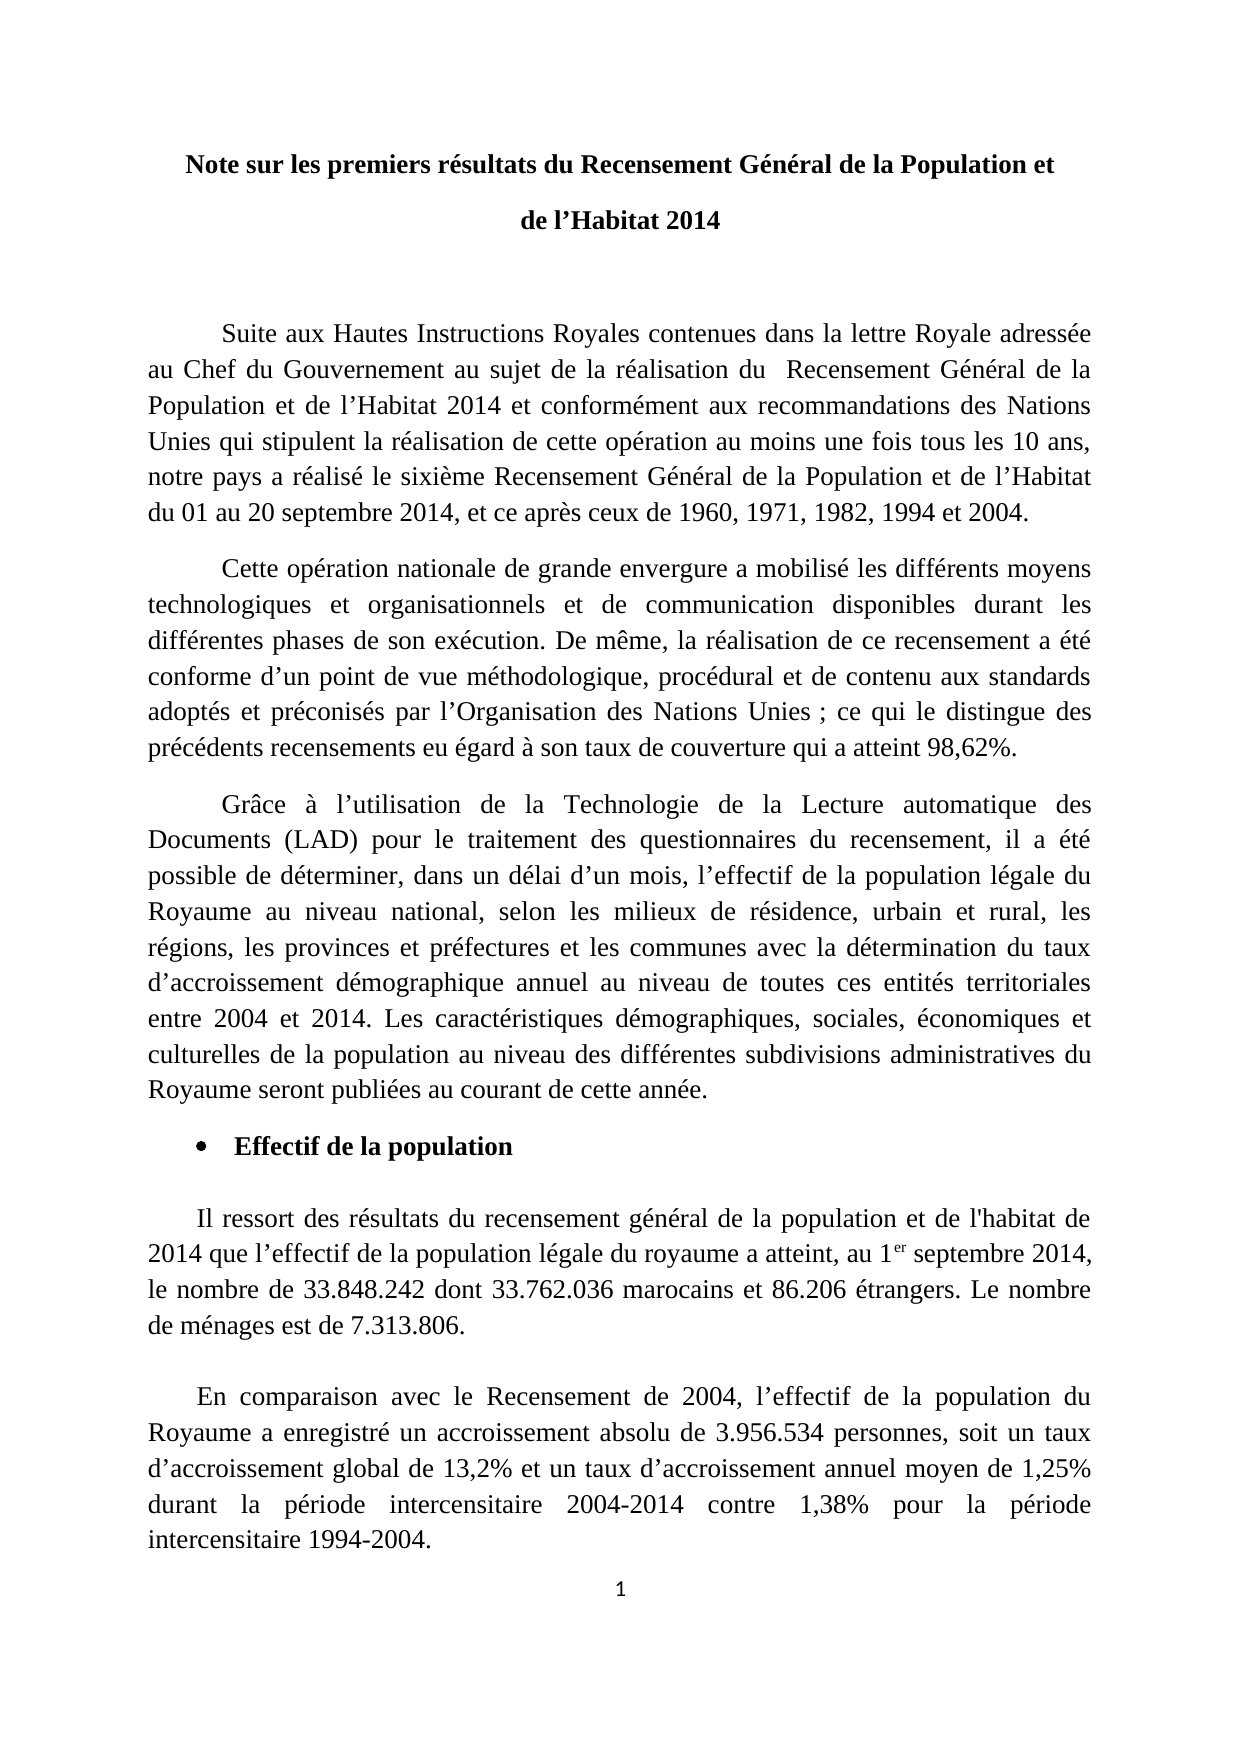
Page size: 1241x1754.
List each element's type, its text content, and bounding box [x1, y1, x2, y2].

list Effectif de la population [196, 1130, 1092, 1161]
text Note sur les premiers résultats du Recensement Général de la Population et [148, 148, 1092, 179]
text Cette opération nationale de grande envergure a mobilisé les différents moyens technologiques et organisationnels et de communication disponibles durant les différentes phases de son exécution. De même, la réalisation de ce recensement a été conforme d’un point de vue méthodologique, procédural et de contenu aux standards adoptés et préconisés par l’Organisation des Nations Unies ; ce qui le distingue des précédents recensements eu égard à son taux de couverture qui a atteint 98,62%. [148, 553, 1092, 762]
text Grâce à l’utilisation de la Technologie de la Lecture automatique des Documents (LAD) pour le traitement des questionnaires du recensement, il a été possible de déterminer, dans un délai d’un mois, l’effectif de la population légale du Royaume au niveau national, selon les milieux de résidence, urbain et rural, les régions, les provinces et préfectures et les communes avec la détermination du taux d’accroissement démographique annuel au niveau de toutes ces entités territoriales entre 2004 et 2014. Les caractéristiques démographiques, sociales, économiques et culturelles de la population au niveau des différentes subdivisions administratives du Royaume seront publiées au courant de cette année. [148, 788, 1092, 1105]
text Suite aux Hautes Instructions Royales contenues dans la lettre Royale adressée au Chef du Gouvernement au sujet de la réalisation du Recensement Général de la Population et de l’Habitat 2014 et conformément aux recommandations des Nations Unies qui stipulent la réalisation de cette opération au moins une fois tous les 10 ans, notre pays a réalisé le sixième Recensement Général de la Population et de l’Habitat du 01 au 20 septembre 2014, et ce après ceux de 1960, 1971, 1982, 1994 et 2004. [148, 317, 1092, 527]
list En comparaison avec le Recensement de 2004, l’effectif de la population du Royaume a enregistré un accroissement absolu de 3.956.534 personnes, soit un taux d’accroissement global de 13,2% et un taux d’accroissement annuel moyen de 1,25% durant la période intercensitaire 2004-2014 contre 1,38% pour la période intercensitaire 1994-2004. [148, 1381, 1092, 1554]
list Il ressort des résultats du recensement général de la population et de l'habitat de 2014 que l’effectif de la population légale du royaume a atteint, au 1er septembre 2014, le nombre de 33.848.242 dont 33.762.036 marocains et 86.206 étrangers. Le nombre de ménages est de 7.313.806. [148, 1202, 1092, 1340]
text de l’Habitat 2014 [148, 204, 1092, 235]
